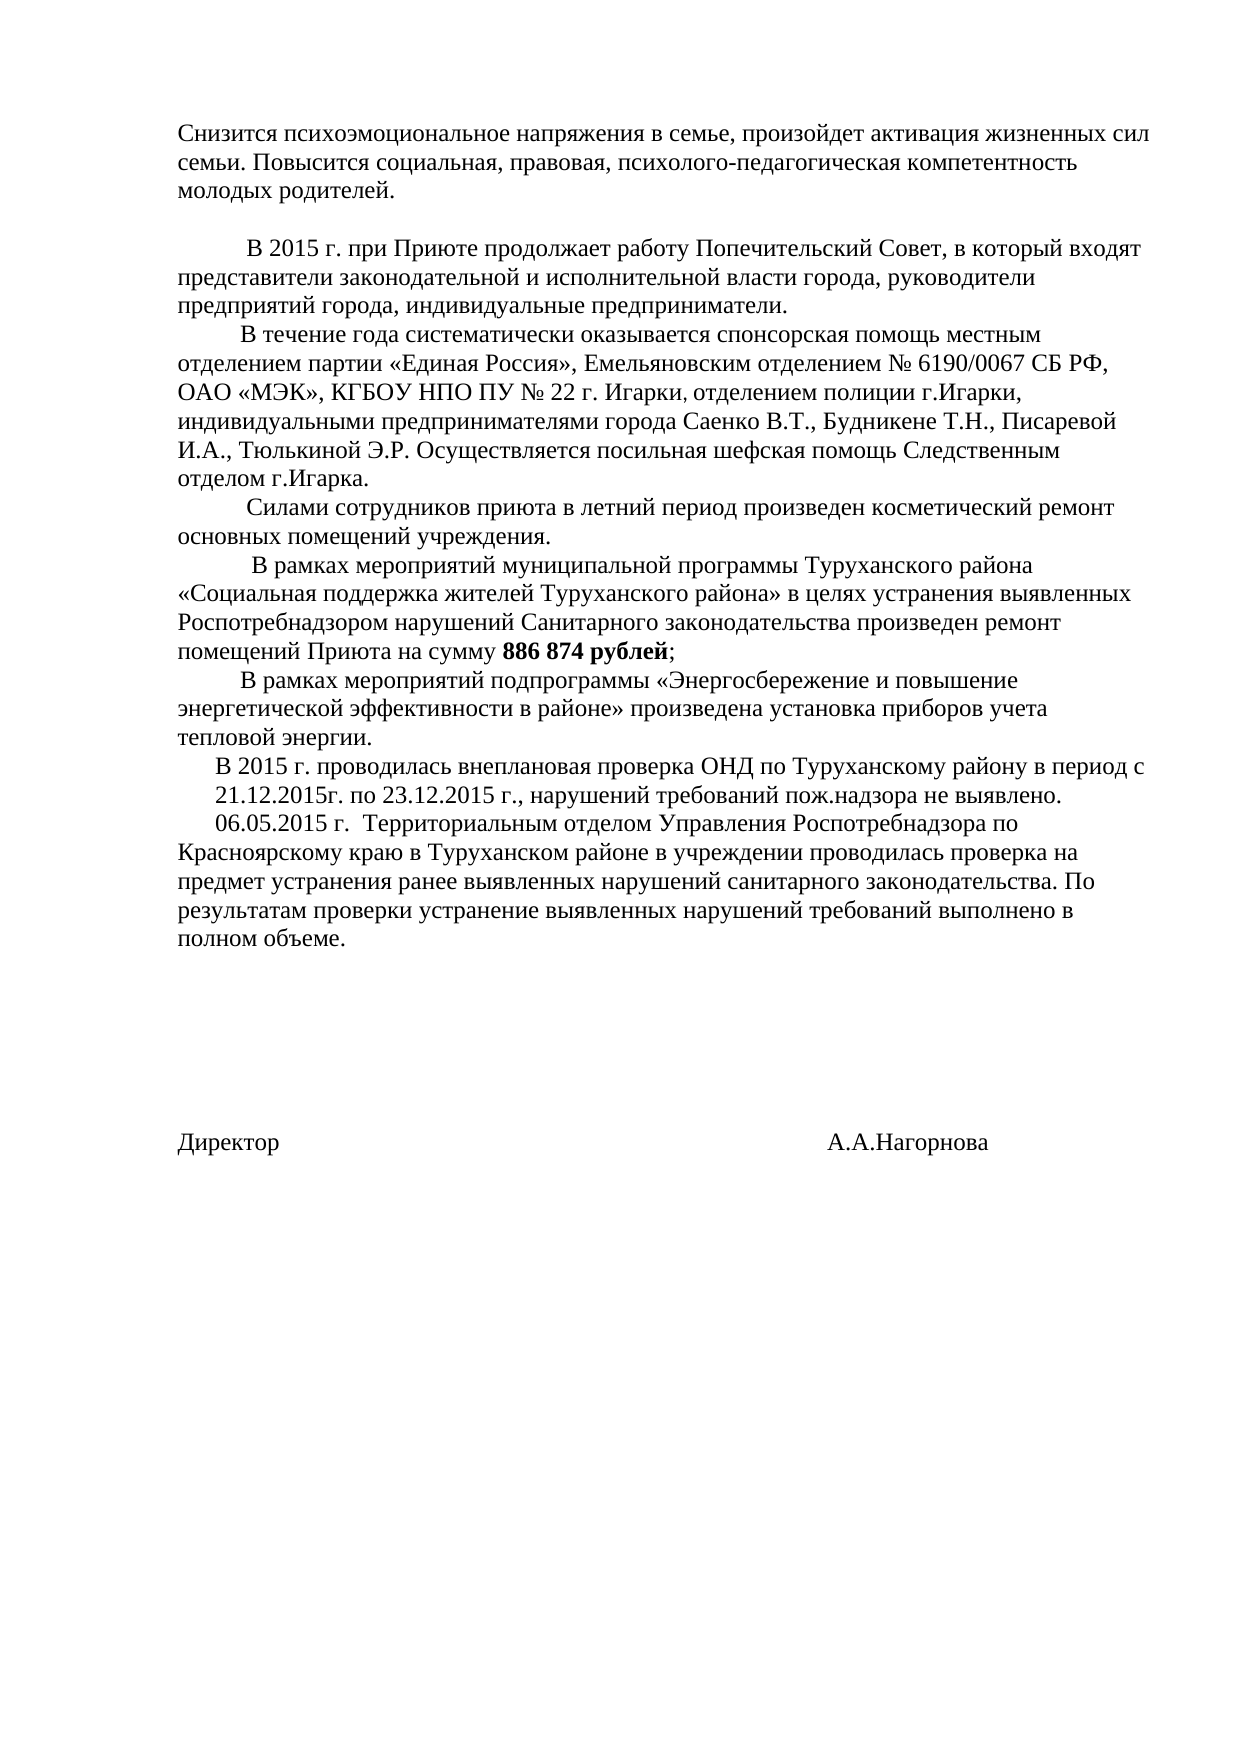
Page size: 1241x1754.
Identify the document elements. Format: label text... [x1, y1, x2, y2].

text Директор А.А.Нагорнова [177, 1127, 1152, 1156]
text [177, 118, 1152, 204]
text В рамках мероприятий муниципальной программы Туруханского района «Социальная поддержка жителей Туруханского района» в целях устранения выявленных Роспотребнадзором нарушений Санитарного законодательства произведен ремонт помещений Приюта на сумму 886 874 рублей; [177, 550, 1152, 665]
text В течение года систематически оказывается спонсорская помощь местным отделением партии «Единая Россия», Емельяновским отделением № 6190/0067 СБ РФ, ОАО «МЭК», КГБОУ НПО ПУ № 22 г. Игарки, отделением полиции г.Игарки, индивидуальными предпринимателями города Саенко В.Т., Будникене Т.Н., Писаревой И.А., Тюлькиной Э.Р. Осуществляется посильная шефская помощь Следственным отделом г.Игарка. [177, 319, 1152, 492]
text В 2015 г. при Приюте продолжает работу Попечительский Совет, в который входят представители законодательной и исполнительной власти города, руководители предприятий города, индивидуальные предприниматели. [177, 233, 1152, 319]
text В 2015 г. проводилась внеплановая проверка ОНД по Туруханскому району в период с 21.12.2015г. по 23.12.2015 г., нарушений требований пож.надзора не выявлено. [215, 751, 1152, 808]
text 06.05.2015 г. Территориальным отделом Управления Роспотребнадзора по Красноярскому краю в Туруханском районе в учреждении проводилась проверка на предмет устранения ранее выявленных нарушений санитарного законодательства. По результатам проверки устранение выявленных нарушений требований выполнено в полном объеме. [177, 808, 1152, 952]
text Силами сотрудников приюта в летний период произведен косметический ремонт основных помещений учреждения. [177, 492, 1152, 550]
text В рамках мероприятий подпрограммы «Энергосбережение и повышение энергетической эффективности в районе» произведена установка приборов учета тепловой энергии. [177, 665, 1152, 751]
